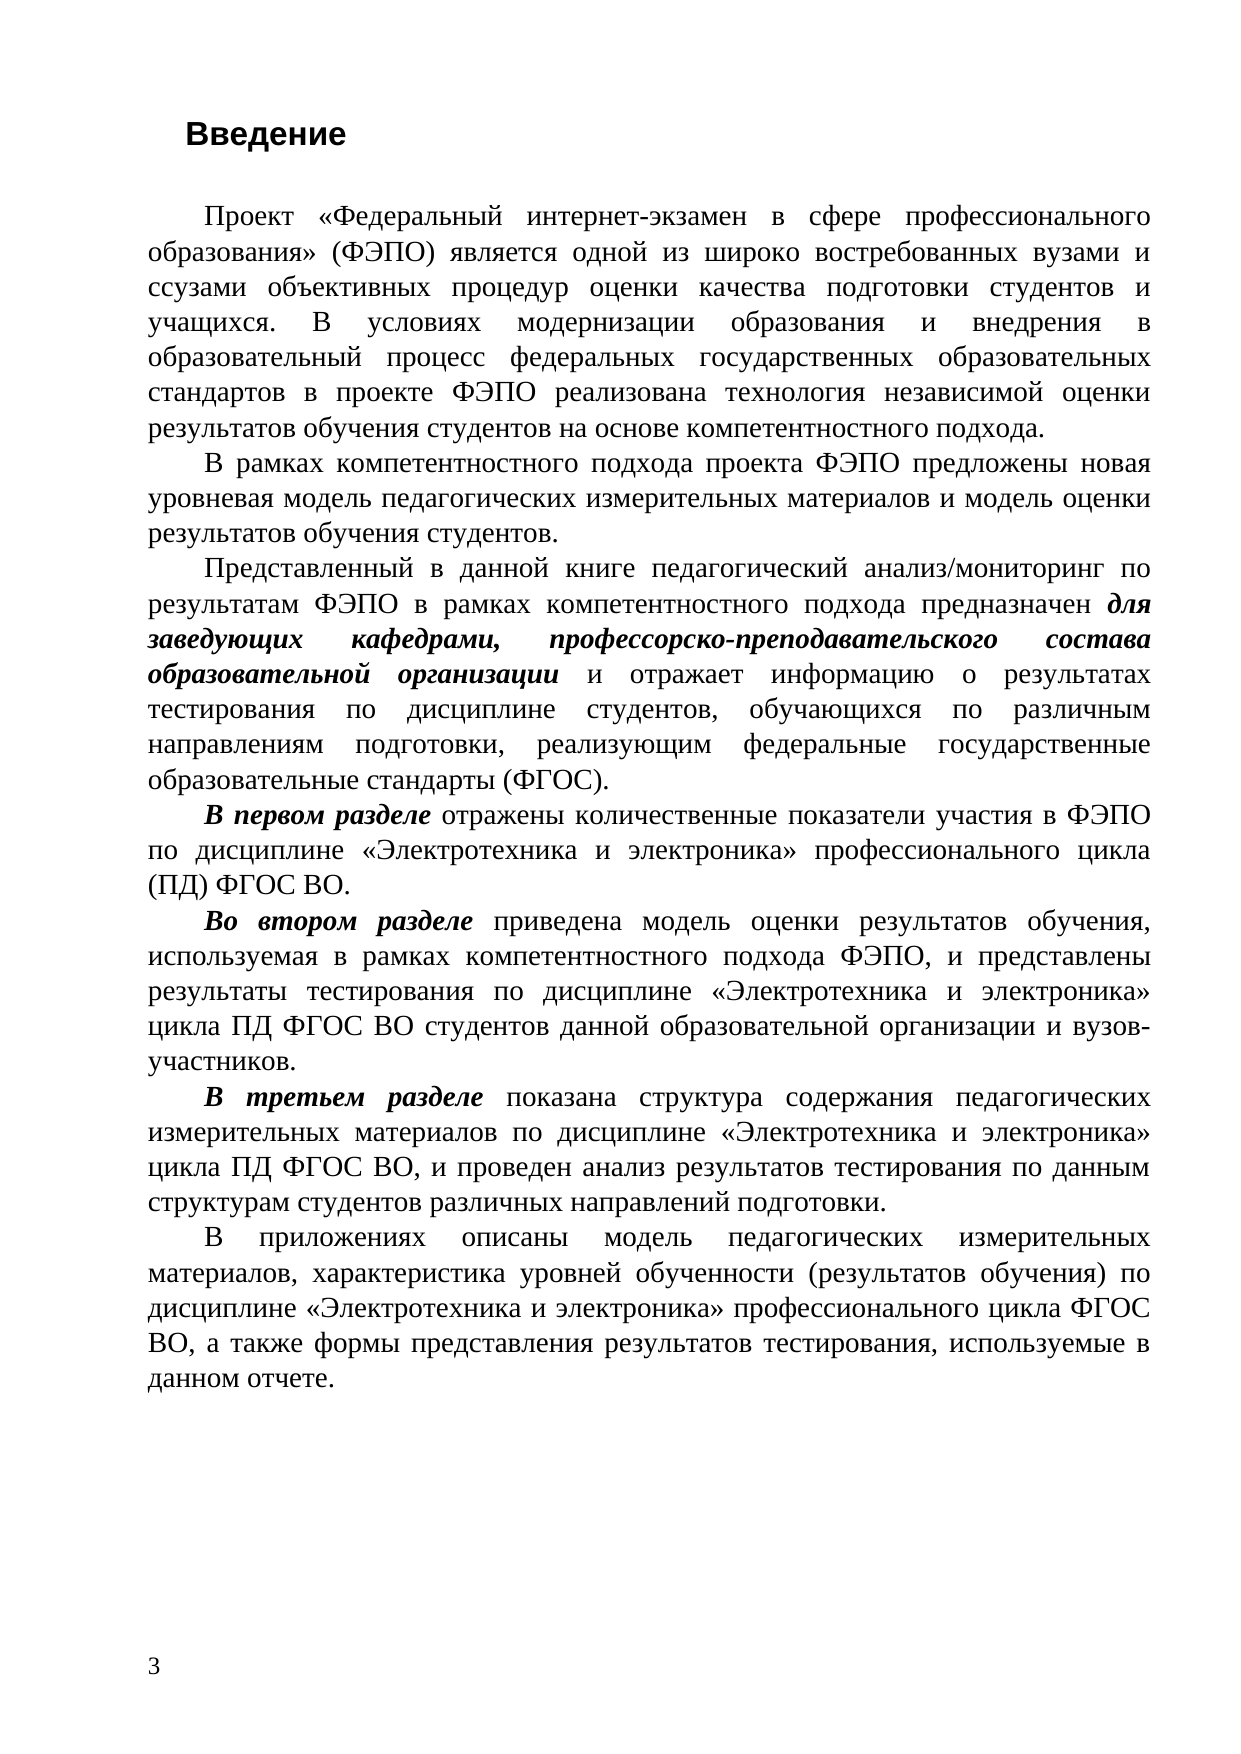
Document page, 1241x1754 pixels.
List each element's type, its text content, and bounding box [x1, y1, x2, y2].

subtitle Введение [185, 114, 1152, 152]
text В первом разделе отражены количественные показатели участия в ФЭПО по дисциплине «Электротехника и электроника» профессионального цикла (ПД) ФГОС ВО. [148, 797, 1152, 901]
text В третьем разделе показана структура содержания педагогических измерительных материалов по дисциплине «Электротехника и электроника» цикла ПД ФГОС ВО, и проведен анализ результатов тестирования по данным структурам студентов различных направлений подготовки. [148, 1079, 1152, 1218]
text Представленный в данной книге педагогический анализ/мониторинг по результатам ФЭПО в рамках компетентностного подхода предназначен для заведующих кафедрами, профессорско-преподавательского состава образовательной организации и отражает информацию о результатах тестирования по дисциплине студентов, обучающихся по различным направлениям подготовки, реализующим федеральные государственные образовательные стандарты (ФГОС). [148, 551, 1152, 795]
text В рамках компетентностного подхода проекта ФЭПО предложены новая уровневая модель педагогических измерительных материалов и модель оценки результатов обучения студентов. [148, 445, 1152, 549]
text Во втором разделе приведена модель оценки результатов обучения, используемая в рамках компетентностного подхода ФЭПО, и представлены результаты тестирования по дисциплине «Электротехника и электроника» цикла ПД ФГОС ВО студентов данной образовательной организации и вузов-участников. [148, 903, 1152, 1077]
text В приложениях описаны модель педагогических измерительных материалов, характеристика уровней обученности (результатов обучения) по дисциплине «Электротехника и электроника» профессионального цикла ФГОС ВО, а также формы представления результатов тестирования, используемые в данном отчете. [148, 1219, 1152, 1394]
text Проект «Федеральный интернет-экзамен в сфере профессионального образования» (ФЭПО) является одной из широко востребованных вузами и ссузами объективных процедур оценки качества подготовки студентов и учащихся. В условиях модернизации образования и внедрения в образовательный процесс федеральных государственных образовательных стандартов в проекте ФЭПО реализована технология независимой оценки результатов обучения студентов на основе компетентностного подхода. [148, 198, 1152, 443]
